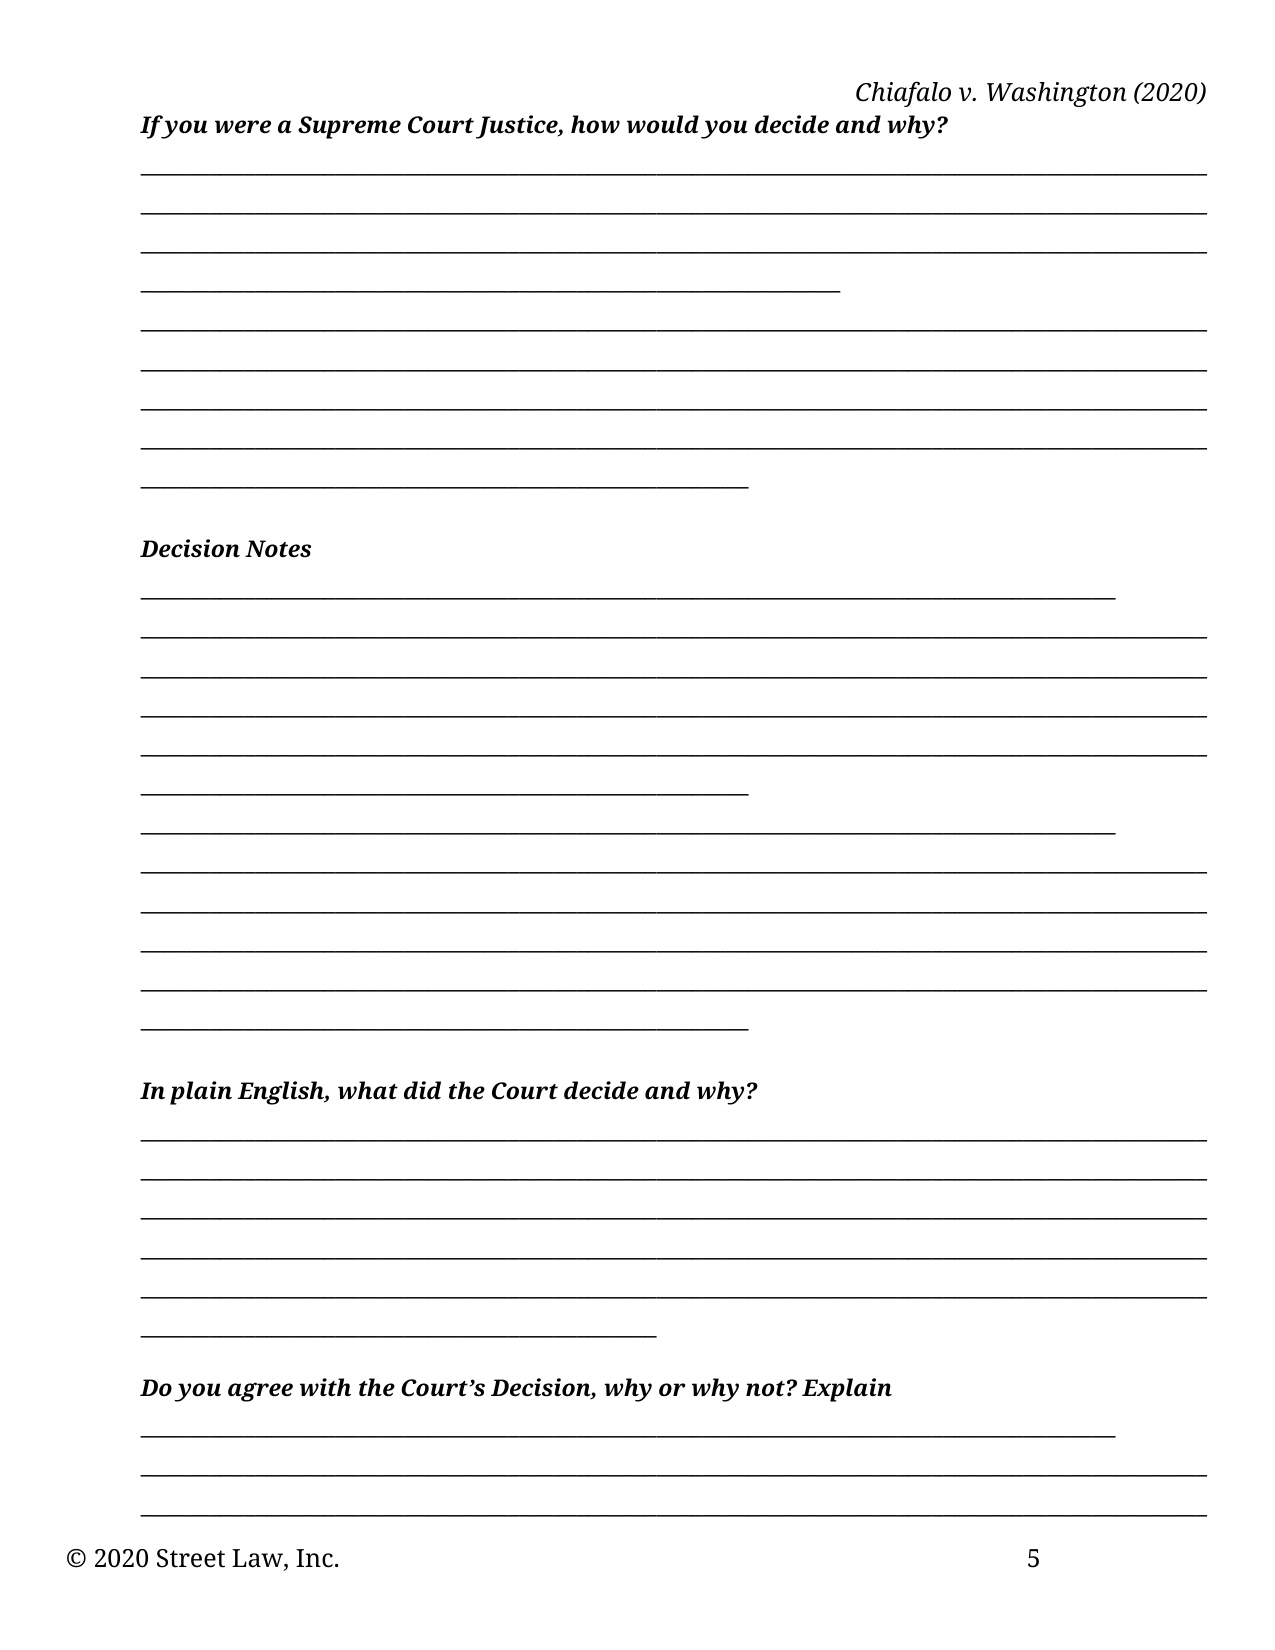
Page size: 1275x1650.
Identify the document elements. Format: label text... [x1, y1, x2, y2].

list If you were a Supreme Court Justice, how would you decide and why? ____________________________________________________________________________________________________________________________________________________________________________________________________________________________________________________________________________________________________________________________________________________ _________________________________________________________________________________________________________________________________________________________________________________________________________________________________________________________________________________________________________________________________________________________________________________________________________________________________________ Decision Notes _____________________________________________________________________________________ _________________________________________________________________________________________________________________________________________________________________________________________________________________________________________________________________________________________________________________________________________________________________________________________________________________________________________ _____________________________________________________________________________________ _________________________________________________________________________________________________________________________________________________________________________________________________________________________________________________________________________________________________________________________________________________________________________________________________________________________________________ In plain English, what did the Court decide and why? ______________________________________________________________________________________________________________________________________________________________________________________________________________________________________________________________________________________________________________________________________________________________________________________________________________________________________________________________________________________________________________________________ [141, 109, 1209, 1342]
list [141, 1372, 1209, 1520]
